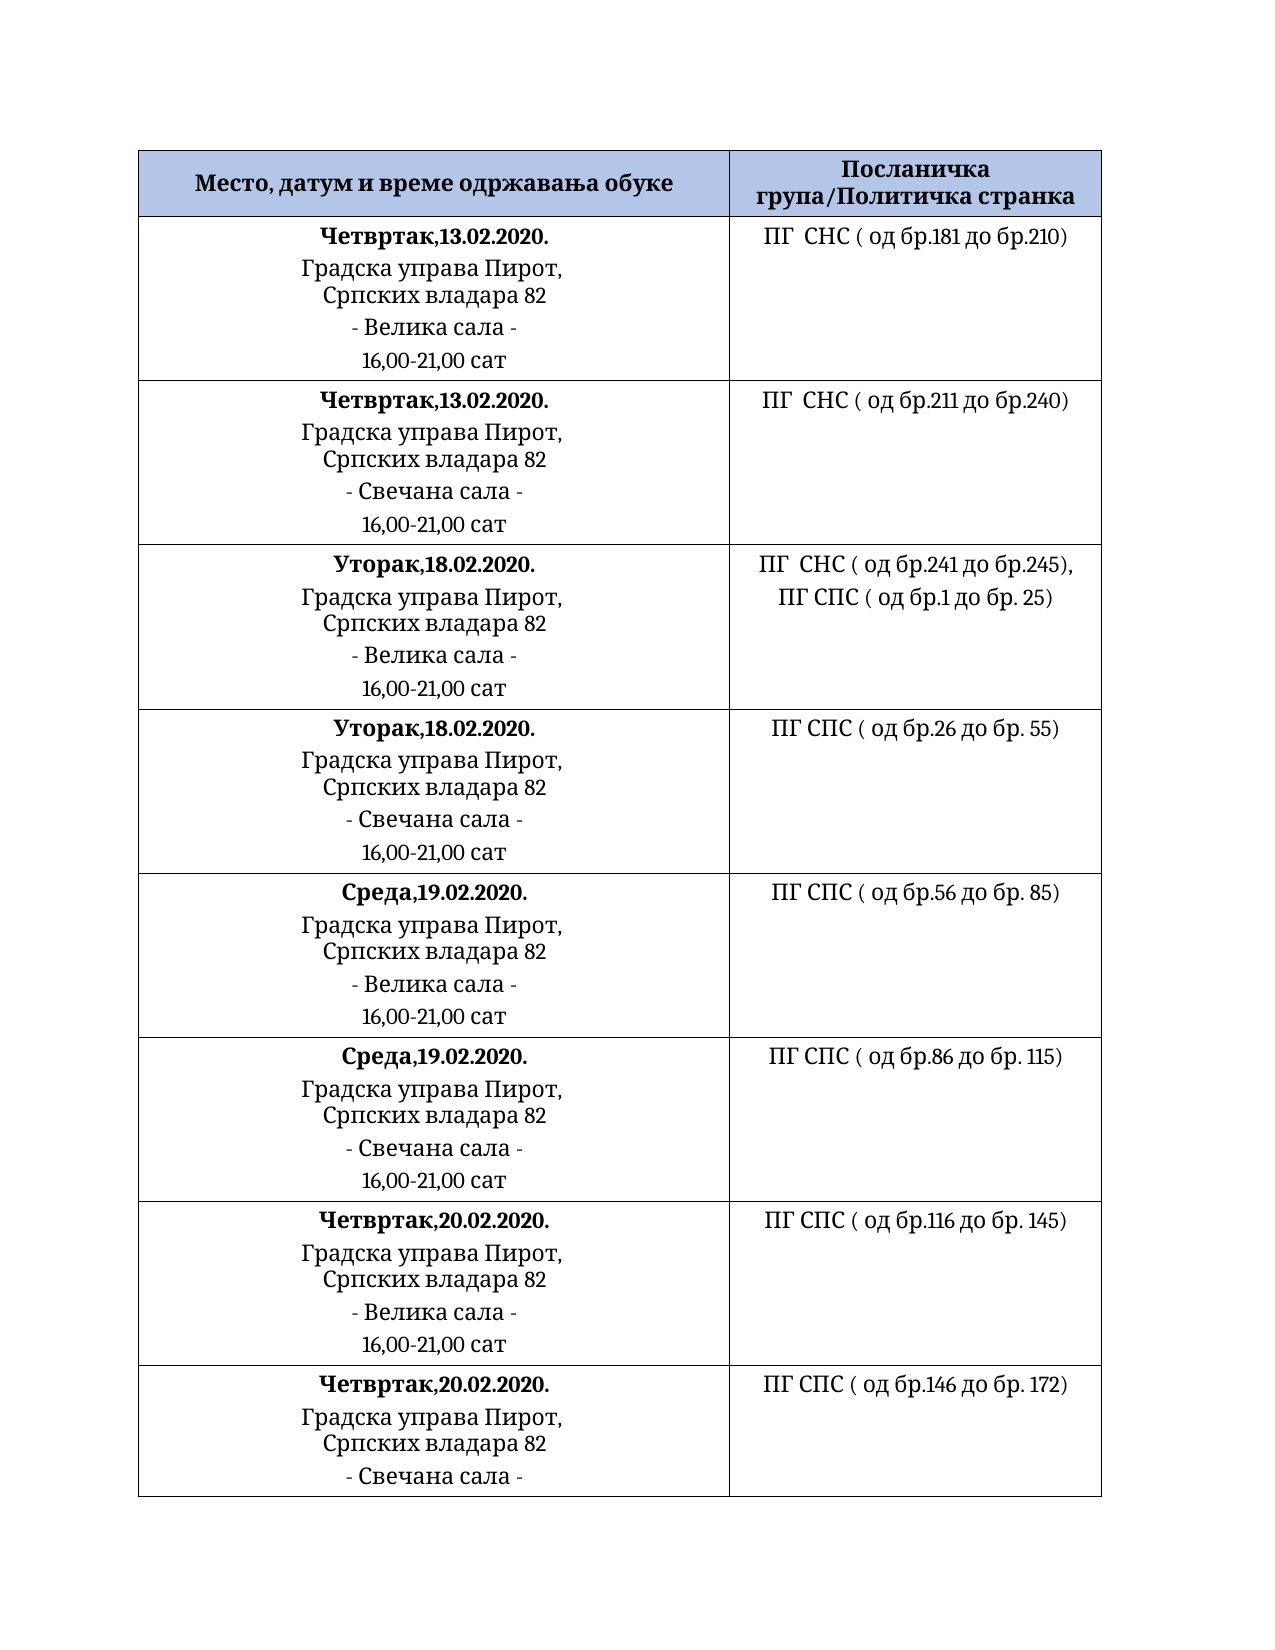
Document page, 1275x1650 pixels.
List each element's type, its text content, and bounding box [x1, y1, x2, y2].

table_cell ПГ СПС ( од бр.56 до бр. 85) [730, 874, 1101, 1037]
table_cell Четвртак,20.02.2020. Градска управа Пирот, Српских владара 82 - Велика сала - 16,00-21,00 сат [139, 1202, 729, 1365]
table_cell Среда,19.02.2020. Градска управа Пирот, Српских владара 82 - Свечана сала - 16,00-21,00 сат [139, 1038, 729, 1201]
table_header Посланичка група/Политичка странка [730, 151, 1101, 216]
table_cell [139, 1366, 729, 1496]
table_cell ПГ СНС ( од бр.181 до бр.210) [730, 217, 1101, 380]
table_cell Уторак,18.02.2020. Градска управа Пирот, Српских владара 82 - Велика сала - 16,00-21,00 сат [139, 545, 729, 708]
table_cell Среда,19.02.2020. Градска управа Пирот, Српских владара 82 - Велика сала - 16,00-21,00 сат [139, 874, 729, 1037]
table_cell ПГ СПС ( од бр.116 до бр. 145) [730, 1202, 1101, 1365]
table_cell ПГ СПС ( од бр.26 до бр. 55) [730, 710, 1101, 872]
table_cell ПГ СНС ( од бр.241 до бр.245), ПГ СПС ( од бр.1 до бр. 25) [730, 545, 1101, 708]
table_header Место, датум и време одржавања обуке [139, 151, 729, 216]
table_cell Уторак,18.02.2020. Градска управа Пирот, Српских владара 82 - Свечана сала - 16,00-21,00 сат [139, 710, 729, 872]
table_cell ПГ СПС ( од бр.86 до бр. 115) [730, 1038, 1101, 1201]
table_cell ПГ СПС ( од бр.146 до бр. 172) [730, 1366, 1101, 1496]
table_cell Четвртак,13.02.2020. Градска управа Пирот, Српских владара 82 - Велика сала - 16,00-21,00 сат [139, 217, 729, 380]
table_cell Четвртак,13.02.2020. Градска управа Пирот, Српских владара 82 - Свечана сала - 16,00-21,00 сат [139, 381, 729, 544]
table_cell ПГ СНС ( од бр.211 до бр.240) [730, 381, 1101, 544]
